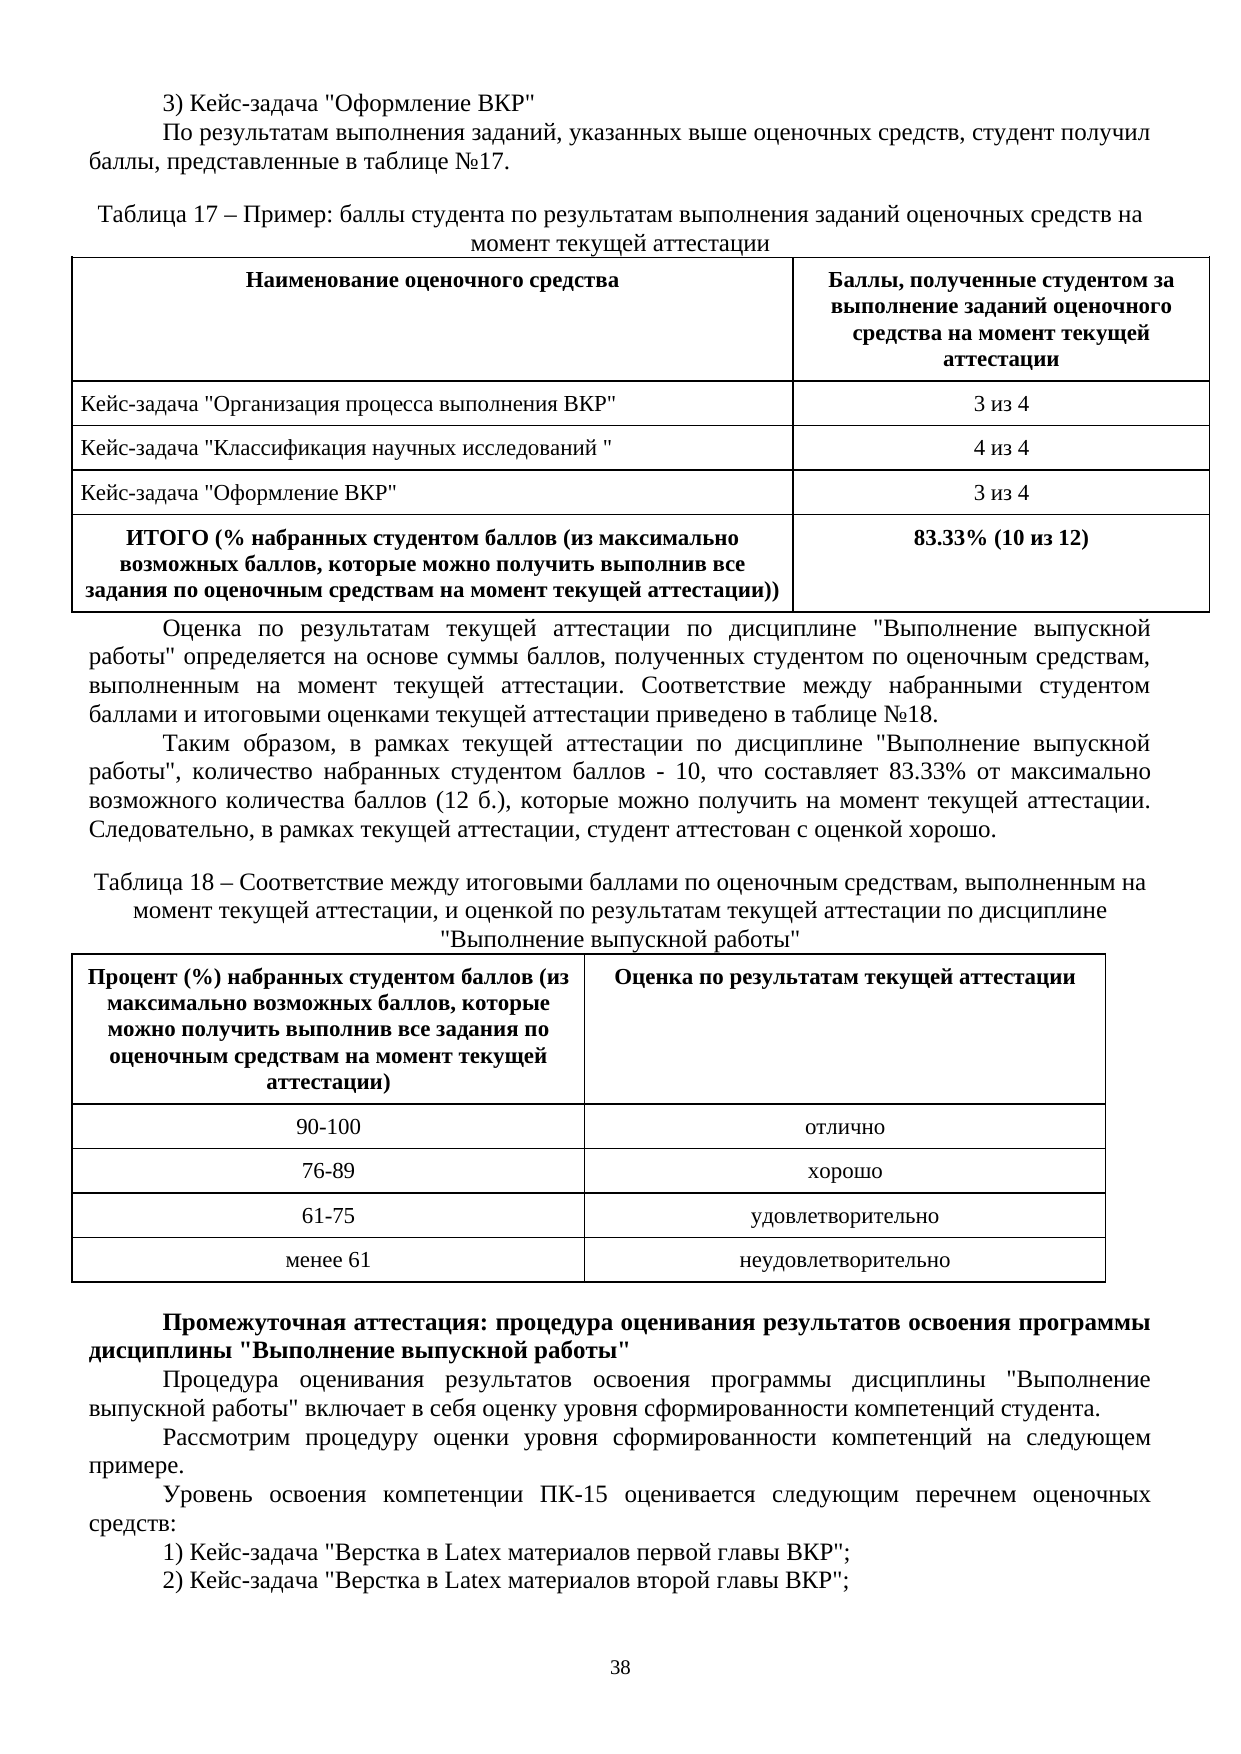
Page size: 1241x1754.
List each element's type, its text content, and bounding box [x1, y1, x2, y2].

text Оценка по результатам текущей аттестации по дисциплине "Выполнение выпускной работы" определяется на основе суммы баллов, полученных студентом по оценочным средствам, выполненным на момент текущей аттестации. Соответствие между набранными студентом баллами и итоговыми оценками текущей аттестации приведено в таблице №18. [88, 613, 1152, 728]
table_cell ИТОГО (% набранных студентом баллов (из максимально возможных баллов, которые можно получить выполнив все задания по оценочным средствам на момент текущей аттестации)) [73, 515, 792, 611]
text Процедура оценивания результатов освоения программы дисциплины "Выполнение выпускной работы" включает в себя оценку уровня сформированности компетенций студента. [88, 1364, 1152, 1422]
text 2) Кейс-задача "Верстка в Latex материалов второй главы ВКР"; [88, 1566, 1152, 1594]
text Таким образом, в рамках текущей аттестации по дисциплине "Выполнение выпускной работы", количество набранных студентом баллов - 10, что составляет 83.33% от максимально возможного количества баллов (12 б.), которые можно получить на момент текущей аттестации. Cледовательно, в рамках текущей аттестации, студент аттестован с оценкой хорошо. [88, 728, 1152, 843]
table_header Процент (%) набранных студентом баллов (из максимально возможных баллов, которые можно получить выполнив все задания по оценочным средствам на момент текущей аттестации) [73, 955, 584, 1103]
table_cell Кейс-задача "Оформление ВКР" [73, 471, 792, 514]
table_cell 61-75 [73, 1194, 584, 1237]
text Рассмотрим процедуру оценки уровня сформированности компетенций на следующем примере. [88, 1422, 1152, 1479]
table_cell удовлетворительно [585, 1194, 1105, 1237]
table_cell 83.33% (10 из 12) [794, 515, 1209, 611]
table_cell неудовлетворительно [585, 1238, 1105, 1281]
table_cell отлично [585, 1105, 1105, 1147]
table_cell 76-89 [73, 1149, 584, 1192]
text 3) Кейс-задача "Оформление ВКР" [88, 88, 1152, 117]
text По результатам выполнения заданий, указанных выше оценочных средств, студент получил баллы, представленные в таблице №17. [88, 117, 1152, 175]
table_cell Кейс-задача "Организация процесса выполнения ВКР" [73, 382, 792, 424]
table_cell хорошо [585, 1149, 1105, 1192]
text Уровень освоения компетенции ПК-15 оценивается следующим перечнем оценочных средств: [88, 1479, 1152, 1537]
text Таблица 18 – Соответствие между итоговыми баллами по оценочным средствам, выполненным на момент текущей аттестации, и оценкой по результатам текущей аттестации по дисциплине "Выполнение выпускной работы" [88, 867, 1152, 953]
table_cell Кейс-задача "Классификация научных исследований " [73, 426, 792, 469]
table_cell менее 61 [73, 1238, 584, 1281]
table_header Наименование оценочного средства [73, 258, 792, 380]
table_cell 90-100 [73, 1105, 584, 1147]
table_header Баллы, полученные студентом за выполнение заданий оценочного средства на момент текущей аттестации [794, 258, 1209, 380]
table_header Оценка по результатам текущей аттестации [585, 955, 1105, 1103]
table_cell 3 из 4 [794, 382, 1209, 424]
text Промежуточная аттестация: процедура оценивания результатов освоения программы дисциплины "Выполнение выпускной работы" [88, 1307, 1152, 1364]
table_cell 4 из 4 [794, 426, 1209, 469]
text 1) Кейс-задача "Верстка в Latex материалов первой главы ВКР"; [88, 1537, 1152, 1566]
text Таблица 17 – Пример: баллы студента по результатам выполнения заданий оценочных средств на момент текущей аттестации [88, 199, 1152, 256]
table_cell 3 из 4 [794, 471, 1209, 514]
